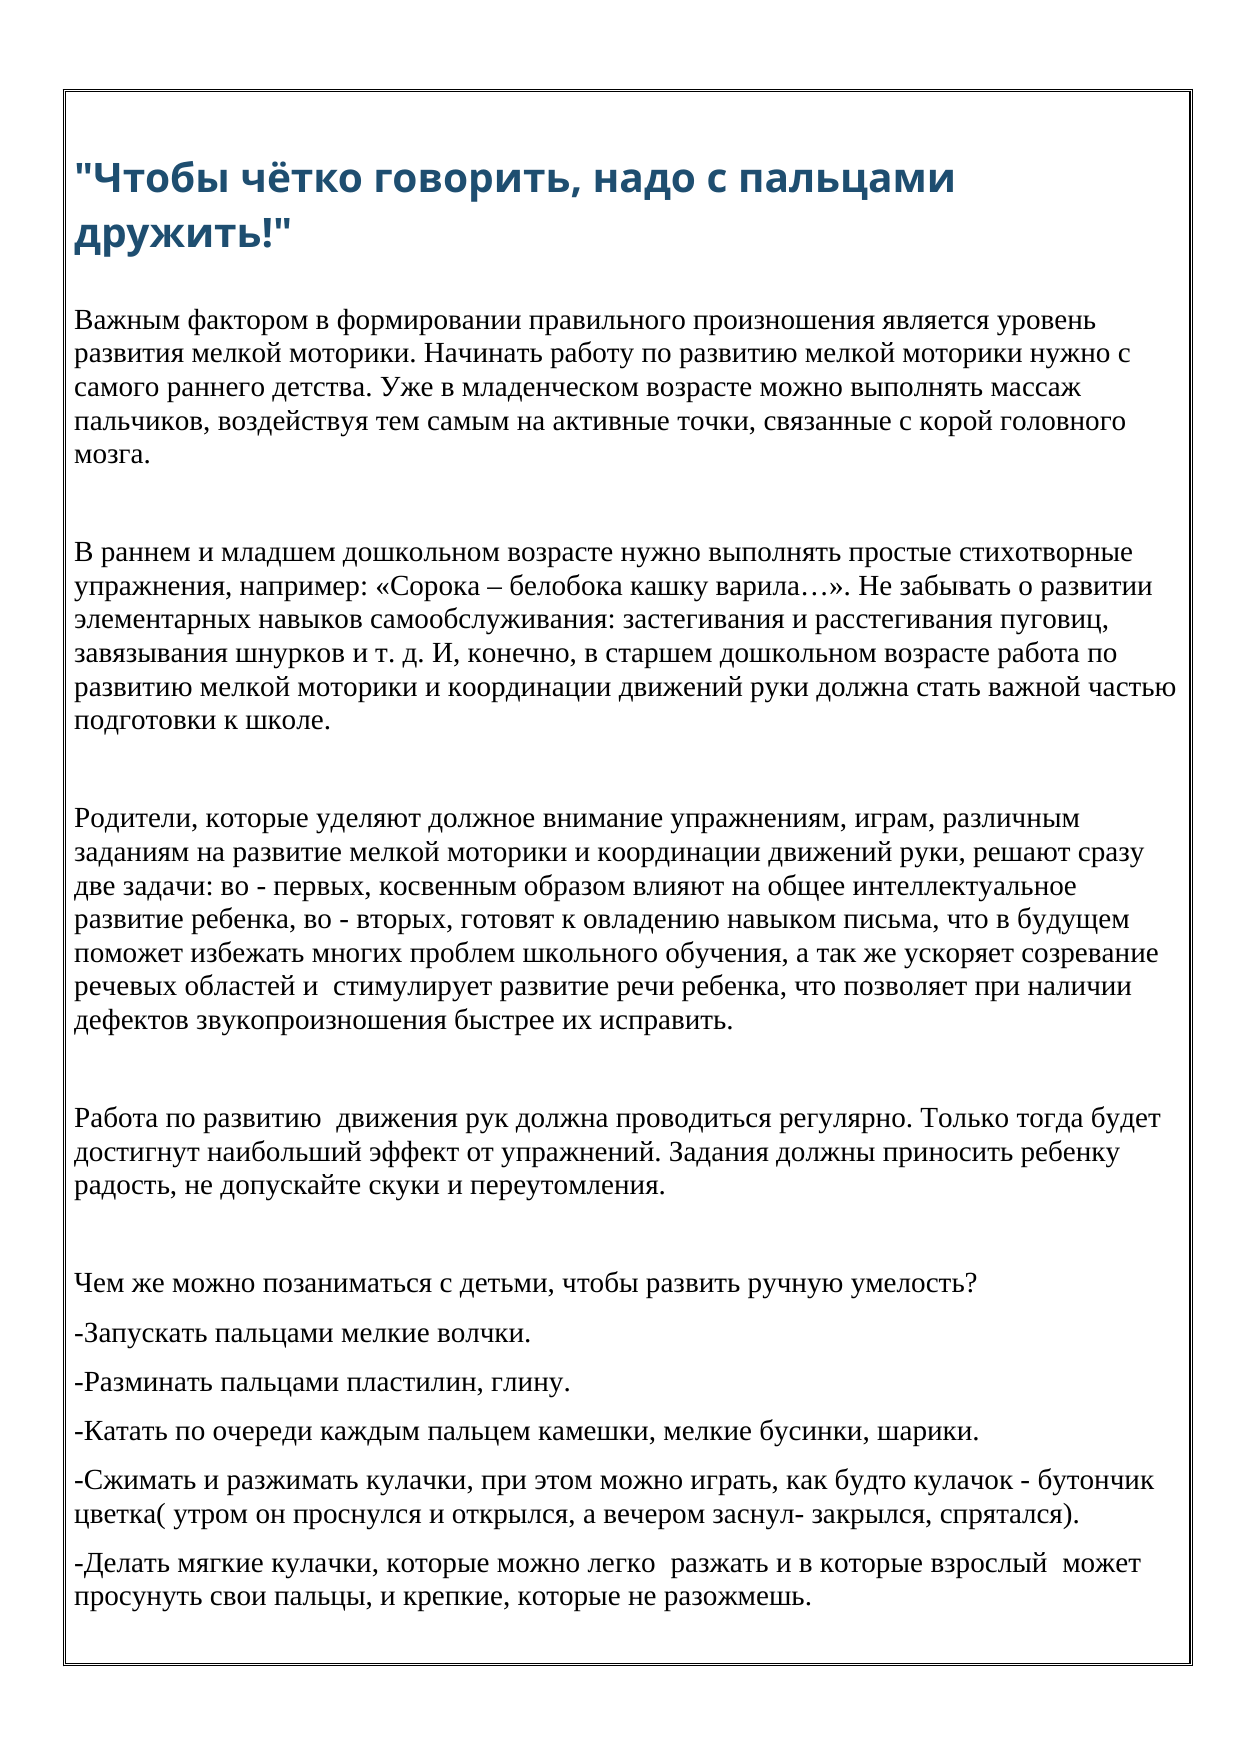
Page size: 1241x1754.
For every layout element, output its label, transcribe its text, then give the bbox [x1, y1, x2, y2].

text -Сжимать и разжимать кулачки, при этом можно играть, как будто кулачок - бутончик цветка( утром он проснулся и открылся, а вечером заснул- закрылся, спрятался). [66, 1457, 1189, 1529]
text Чем же можно позаниматься с детьми, чтобы развить ручную умелость? [66, 1260, 1189, 1299]
text Родители, которые уделяют должное внимание упражнениям, играм, различным заданиям на развитие мелкой моторики и координации движений руки, решают сразу две задачи: во - первых, косвенным образом влияют на общее интеллектуальное развитие ребенка, во - вторых, готовят к овладению навыком письма, что в будущем поможет избежать многих проблем школьного обучения, а так же ускоряет созревание речевых областей и стимулирует развитие речи ребенка, что позволяет при наличии дефектов звукопроизношения быстрее их исправить. [66, 795, 1189, 1035]
text -Запускать пальцами мелкие волчки. [66, 1309, 1189, 1348]
text -Делать мягкие кулачки, которые можно легко разжать и в которые взрослый может просунуть свои пальцы, и крепкие, которые не разожмешь. [66, 1540, 1189, 1612]
text -Катать по очереди каждым пальцем камешки, мелкие бусинки, шарики. [66, 1408, 1189, 1447]
text Важным фактором в формировании правильного произношения является уровень развития мелкой моторики. Начинать работу по развитию мелкой моторики нужно с самого раннего детства. Уже в младенческом возрасте можно выполнять массаж пальчиков, воздействуя тем самым на активные точки, связанные с корой головного мозга. [74, 302, 1181, 470]
text -Разминать пальцами пластилин, глину. [66, 1359, 1189, 1397]
text В раннем и младшем дошкольном возрасте нужно выполнять простые стихотворные упражнения, например: «Сорока – белобока кашку варила…». Не забывать о развитии элементарных навыков самообслуживания: застегивания и расстегивания пуговиц, завязывания шнурков и т. д. И, конечно, в старшем дошкольном возрасте работа по развитию мелкой моторики и координации движений руки должна стать важной частью подготовки к школе. [66, 529, 1189, 736]
text "Чтобы чётко говорить, надо с пальцами дружить!" [74, 149, 1181, 260]
text Работа по развитию движения рук должна проводиться регулярно. Только тогда будет достигнут наибольший эффект от упражнений. Задания должны приносить ребенку радость, не допускайте скуки и переутомления. [66, 1095, 1189, 1201]
